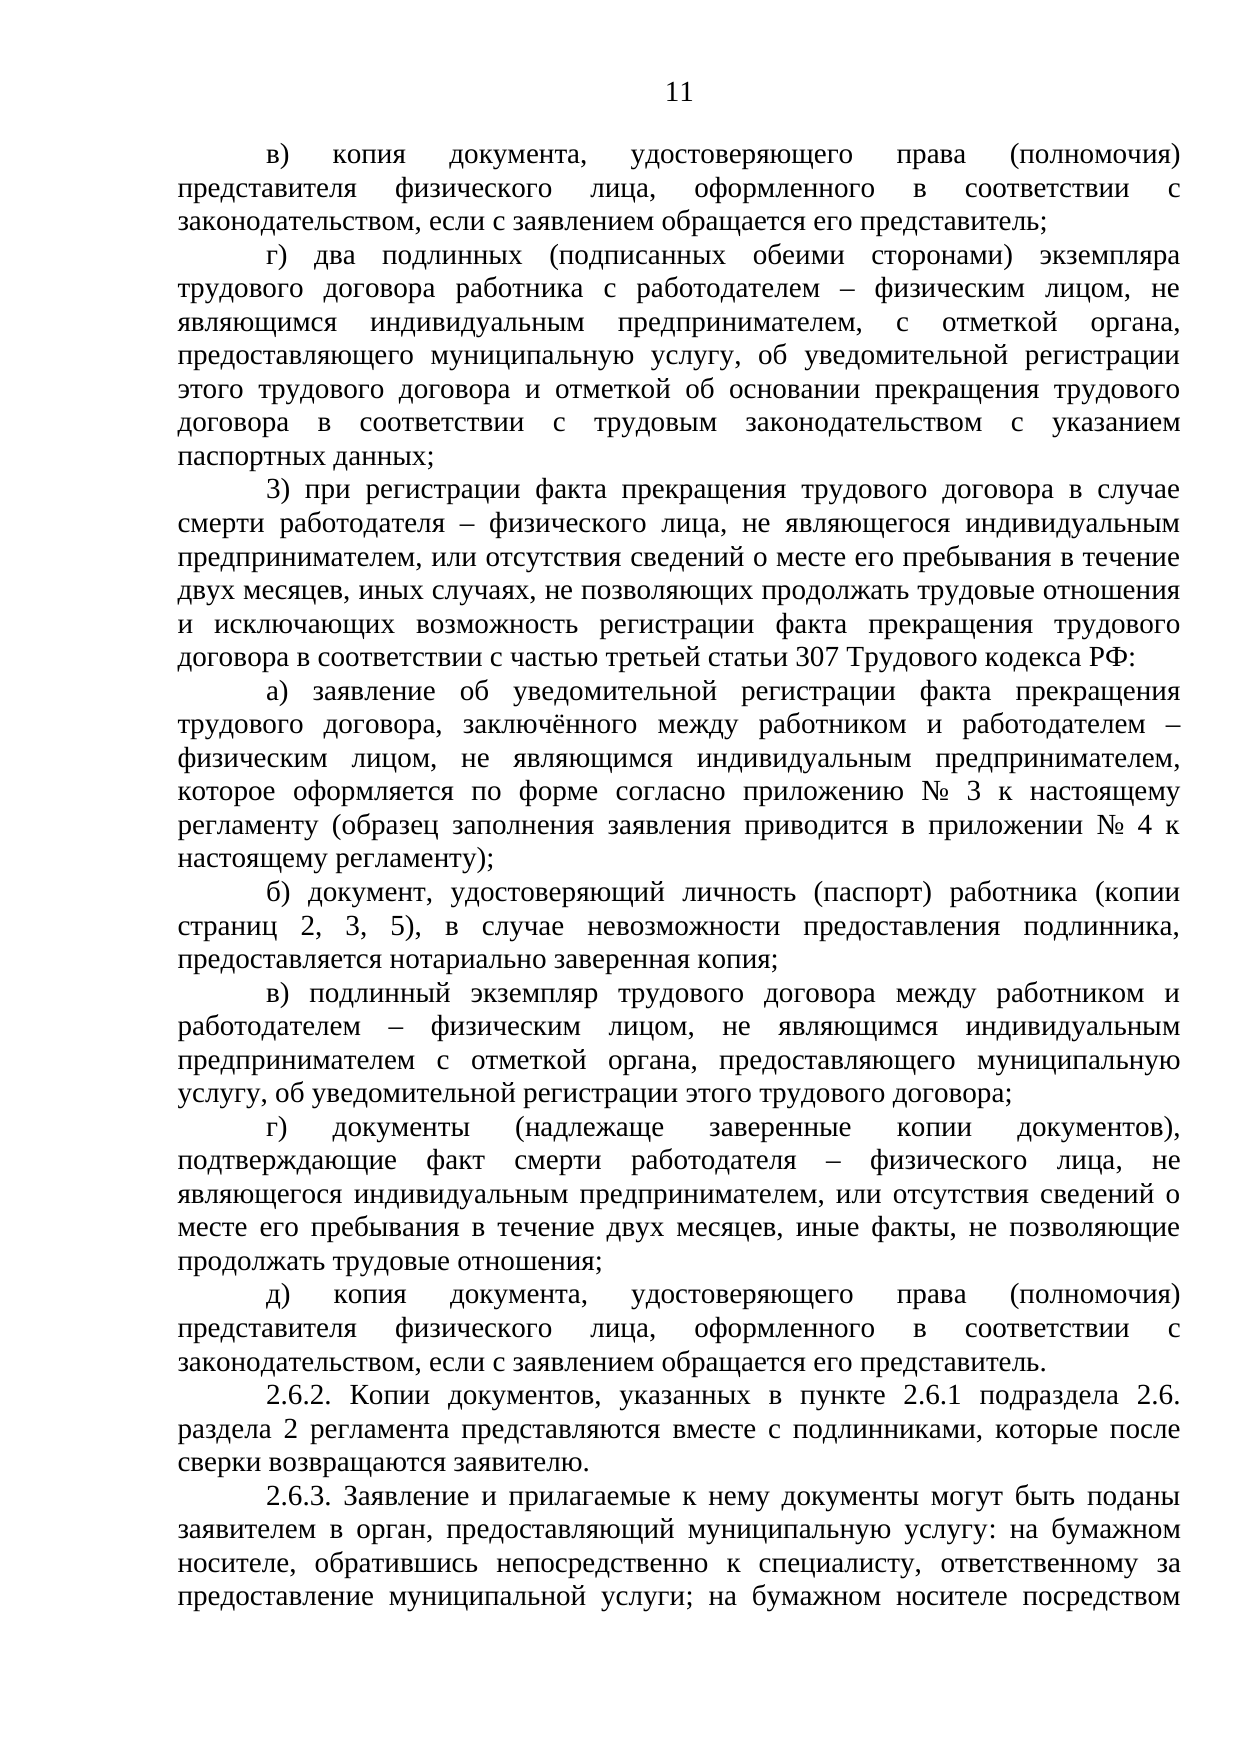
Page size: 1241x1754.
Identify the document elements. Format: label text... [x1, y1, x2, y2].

text 2.6.2. Копии документов, указанных в пункте 2.6.1 подраздела 2.6. раздела 2 регламента представляются вместе с подлинниками, которые после сверки возвращаются заявителю. [177, 1377, 1181, 1478]
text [177, 1478, 1181, 1612]
text 3) при регистрации факта прекращения трудового договора в случае смерти работодателя – физического лица, не являющегося индивидуальным предпринимателем, или отсутствия сведений о месте его пребывания в течение двух месяцев, иных случаях, не позволяющих продолжать трудовые отношения и исключающих возможность регистрации факта прекращения трудового договора в соответствии с частью третьей статьи 307 Трудового кодекса РФ: [177, 472, 1181, 673]
text в) копия документа, удостоверяющего права (полномочия) представителя физического лица, оформленного в соответствии с законодательством, если с заявлением обращается его представитель; [177, 136, 1181, 237]
text б) документ, удостоверяющий личность (паспорт) работника (копии страниц 2, 3, 5), в случае невозможности предоставления подлинника, предоставляется нотариально заверенная копия; [177, 874, 1181, 975]
text д) копия документа, удостоверяющего права (полномочия) представителя физического лица, оформленного в соответствии с законодательством, если с заявлением обращается его представитель. [177, 1277, 1181, 1377]
text г) два подлинных (подписанных обеими сторонами) экземпляра трудового договора работника с работодателем – физическим лицом, не являющимся индивидуальным предпринимателем, с отметкой органа, предоставляющего муниципальную услугу, об уведомительной регистрации этого трудового договора и отметкой об основании прекращения трудового договора в соответствии с трудовым законодательством с указанием паспортных данных; [177, 237, 1181, 472]
text г) документы (надлежаще заверенные копии документов), подтверждающие факт смерти работодателя – физического лица, не являющегося индивидуальным предпринимателем, или отсутствия сведений о месте его пребывания в течение двух месяцев, иные факты, не позволяющие продолжать трудовые отношения; [177, 1109, 1181, 1277]
text а) заявление об уведомительной регистрации факта прекращения трудового договора, заключённого между работником и работодателем – физическим лицом, не являющимся индивидуальным предпринимателем, которое оформляется по форме согласно приложению № 3 к настоящему регламенту (образец заполнения заявления приводится в приложении № 4 к настоящему регламенту); [177, 673, 1181, 874]
text в) подлинный экземпляр трудового договора между работником и работодателем – физическим лицом, не являющимся индивидуальным предпринимателем с отметкой органа, предоставляющего муниципальную услугу, об уведомительной регистрации этого трудового договора; [177, 975, 1181, 1109]
